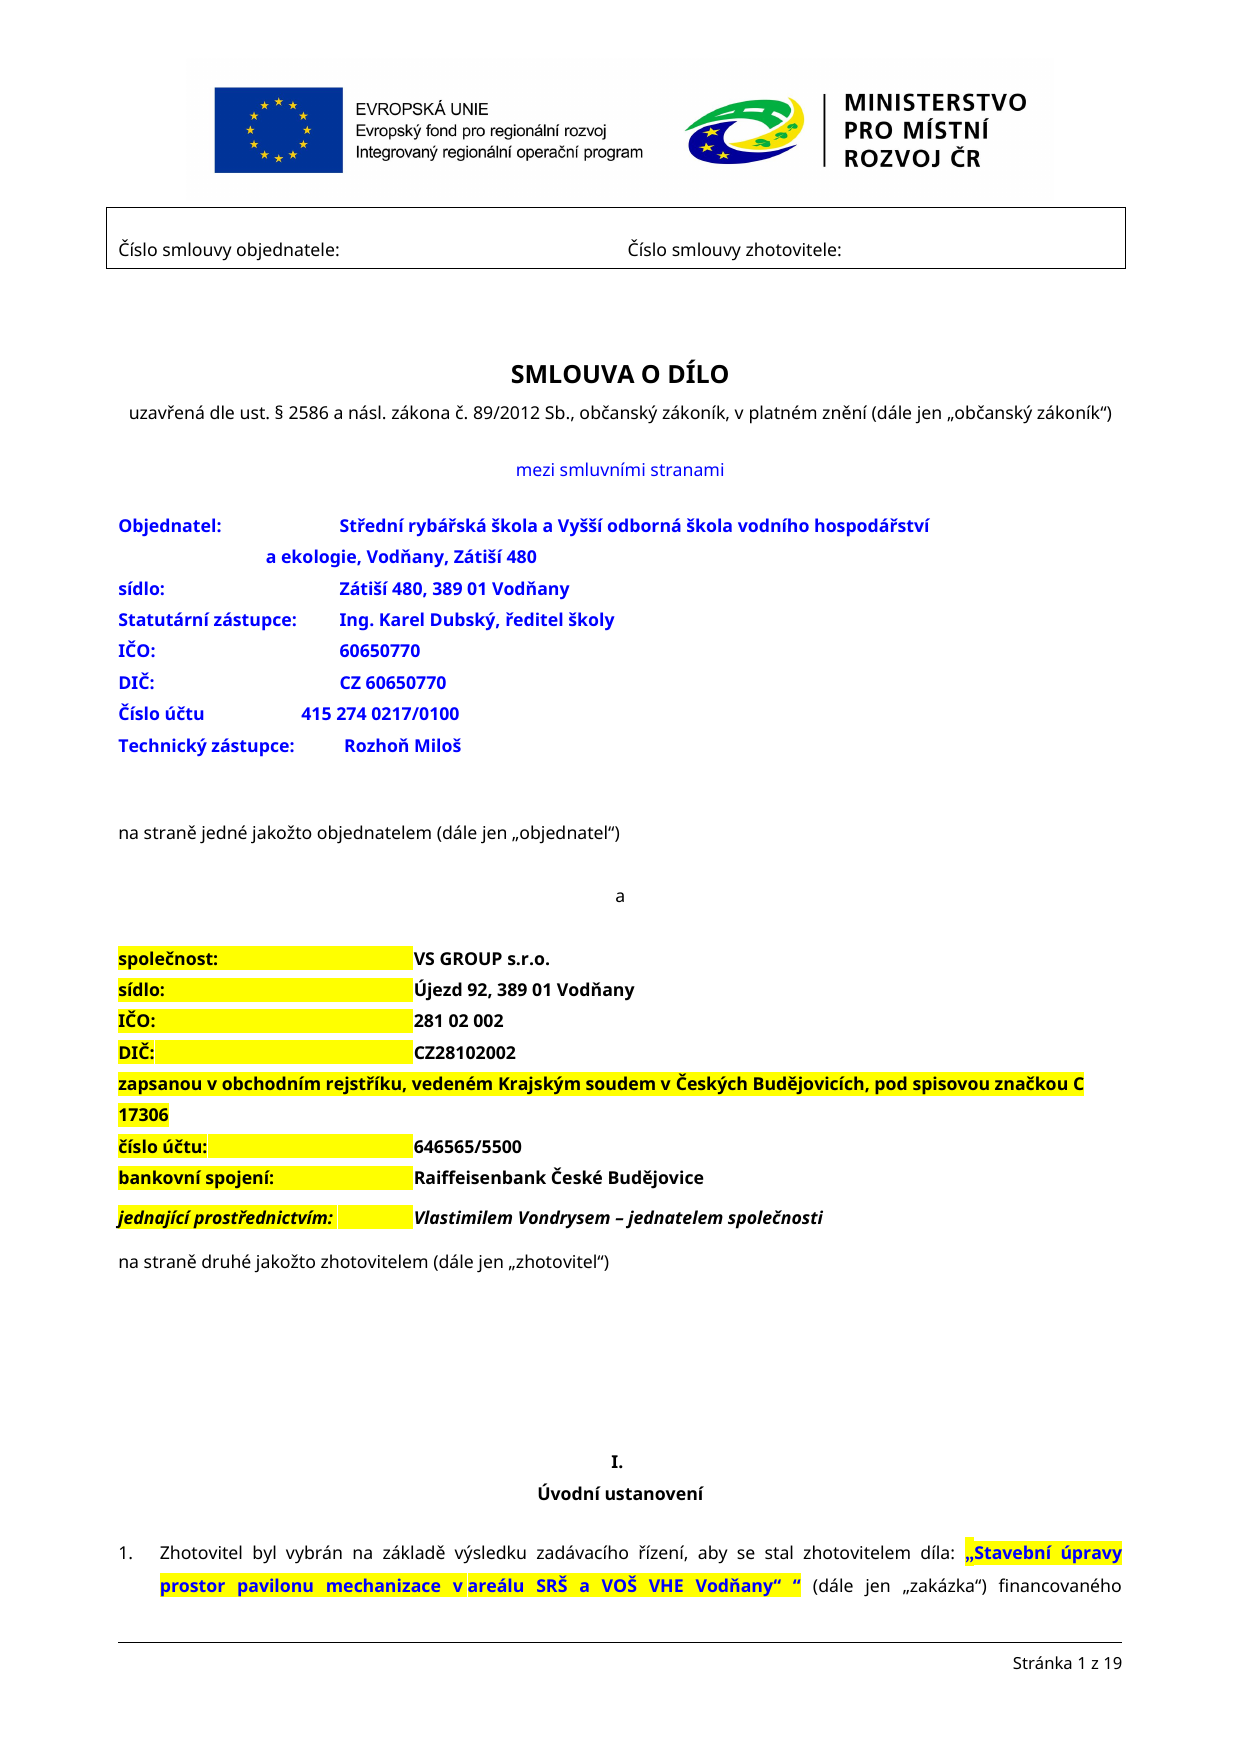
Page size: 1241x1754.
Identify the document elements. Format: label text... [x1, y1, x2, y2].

text IČO: 281 02 002 [413, 1009, 1122, 1033]
picture [186, 58, 1054, 201]
text DIČ: CZ28102002 [413, 1040, 1122, 1064]
text sídlo: Újezd 92, 389 01 Vodňany [118, 977, 1122, 1002]
text mezi smluvními stranami [118, 457, 1122, 481]
title SMLOUVA O DÍLO [118, 357, 1122, 391]
text společnost: VS GROUP s.r.o. [413, 946, 1122, 970]
text Technický zástupce: Rozhoň Miloš [118, 733, 1122, 757]
text na straně jedné jakožto objednatelem (dále jen „objednatel“) [118, 821, 1122, 845]
text zapsanou v obchodním rejstříku, vedeném Krajským soudem v Českých Budějovicích, pod spisovou značkou C 17306 [118, 1072, 1122, 1127]
text DIČ: CZ 60650770 [118, 670, 1122, 694]
text Objednatel: Střední rybářská škola a Vyšší odborná škola vodního hospodářství [118, 513, 1122, 538]
text IČO: 60650770 [118, 639, 1122, 663]
table_header Číslo smlouvy objednatele: [107, 208, 616, 268]
text Úvodní ustanovení [118, 1481, 1122, 1505]
text bankovní spojení: Raiffeisenbank České Budějovice [413, 1166, 1122, 1190]
text sídlo: Zátiší 480, 389 01 Vodňany [118, 576, 1122, 600]
text uzavřená dle ust. § 2586 a násl. zákona č. 89/2012 Sb., občanský zákoník, v platném znění (dále jen „občanský zákoník“) [118, 401, 1122, 425]
text Statutární zástupce: Ing. Karel Dubský, ředitel školy [118, 608, 1122, 632]
table_header Číslo smlouvy zhotovitele: [616, 208, 1125, 268]
text Číslo účtu 415 274 0217/0100 [118, 702, 1122, 726]
text a [118, 883, 1122, 908]
text a ekologie, Vodňany, Zátiší 480 [118, 545, 1122, 569]
text jednající prostřednictvím: Vlastimilem Vondrysem – jednatelem společnosti [413, 1205, 1122, 1229]
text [118, 1537, 1122, 1597]
text na straně druhé jakožto zhotovitelem (dále jen „zhotovitel“) [118, 1249, 1122, 1273]
text číslo účtu: 646565/5500 [413, 1134, 1122, 1158]
